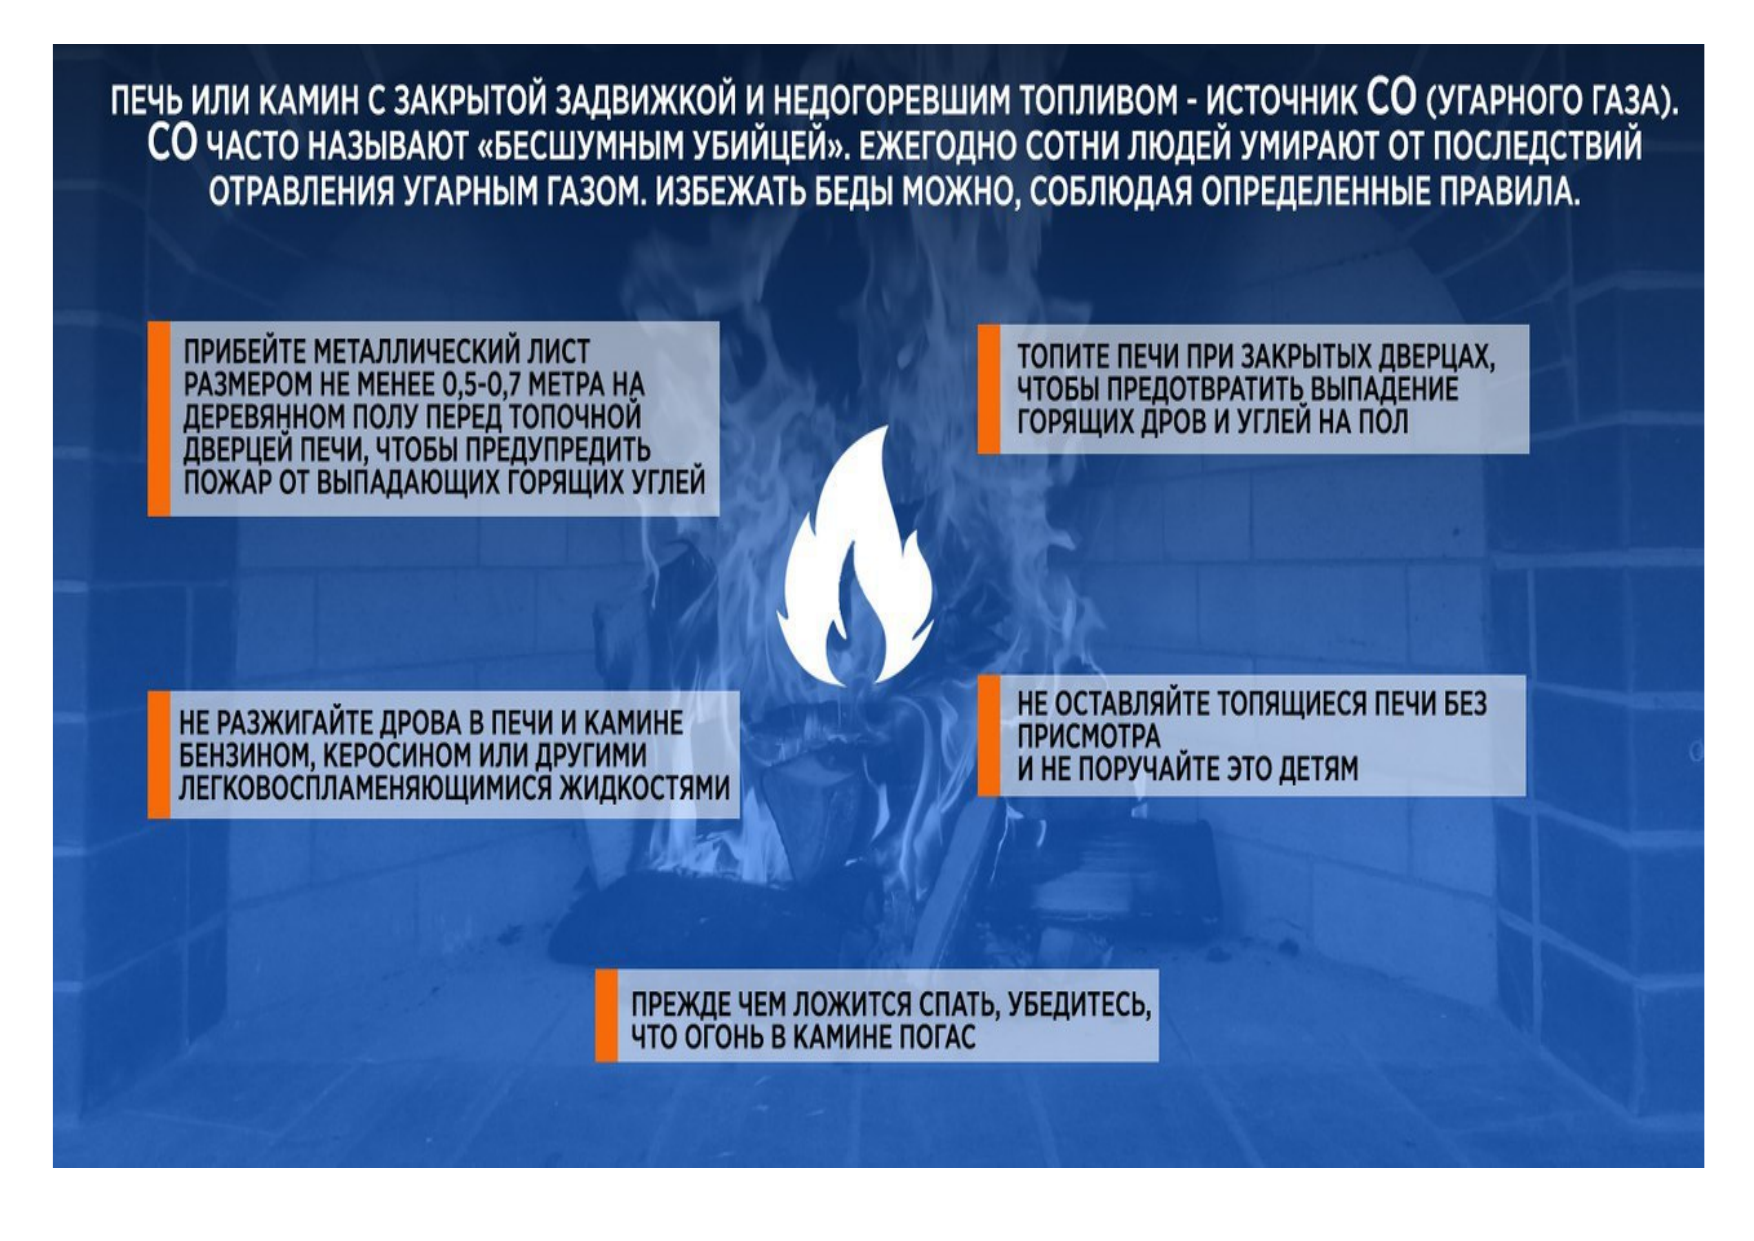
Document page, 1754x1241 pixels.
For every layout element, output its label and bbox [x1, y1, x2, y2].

picture [52, 44, 1705, 1168]
